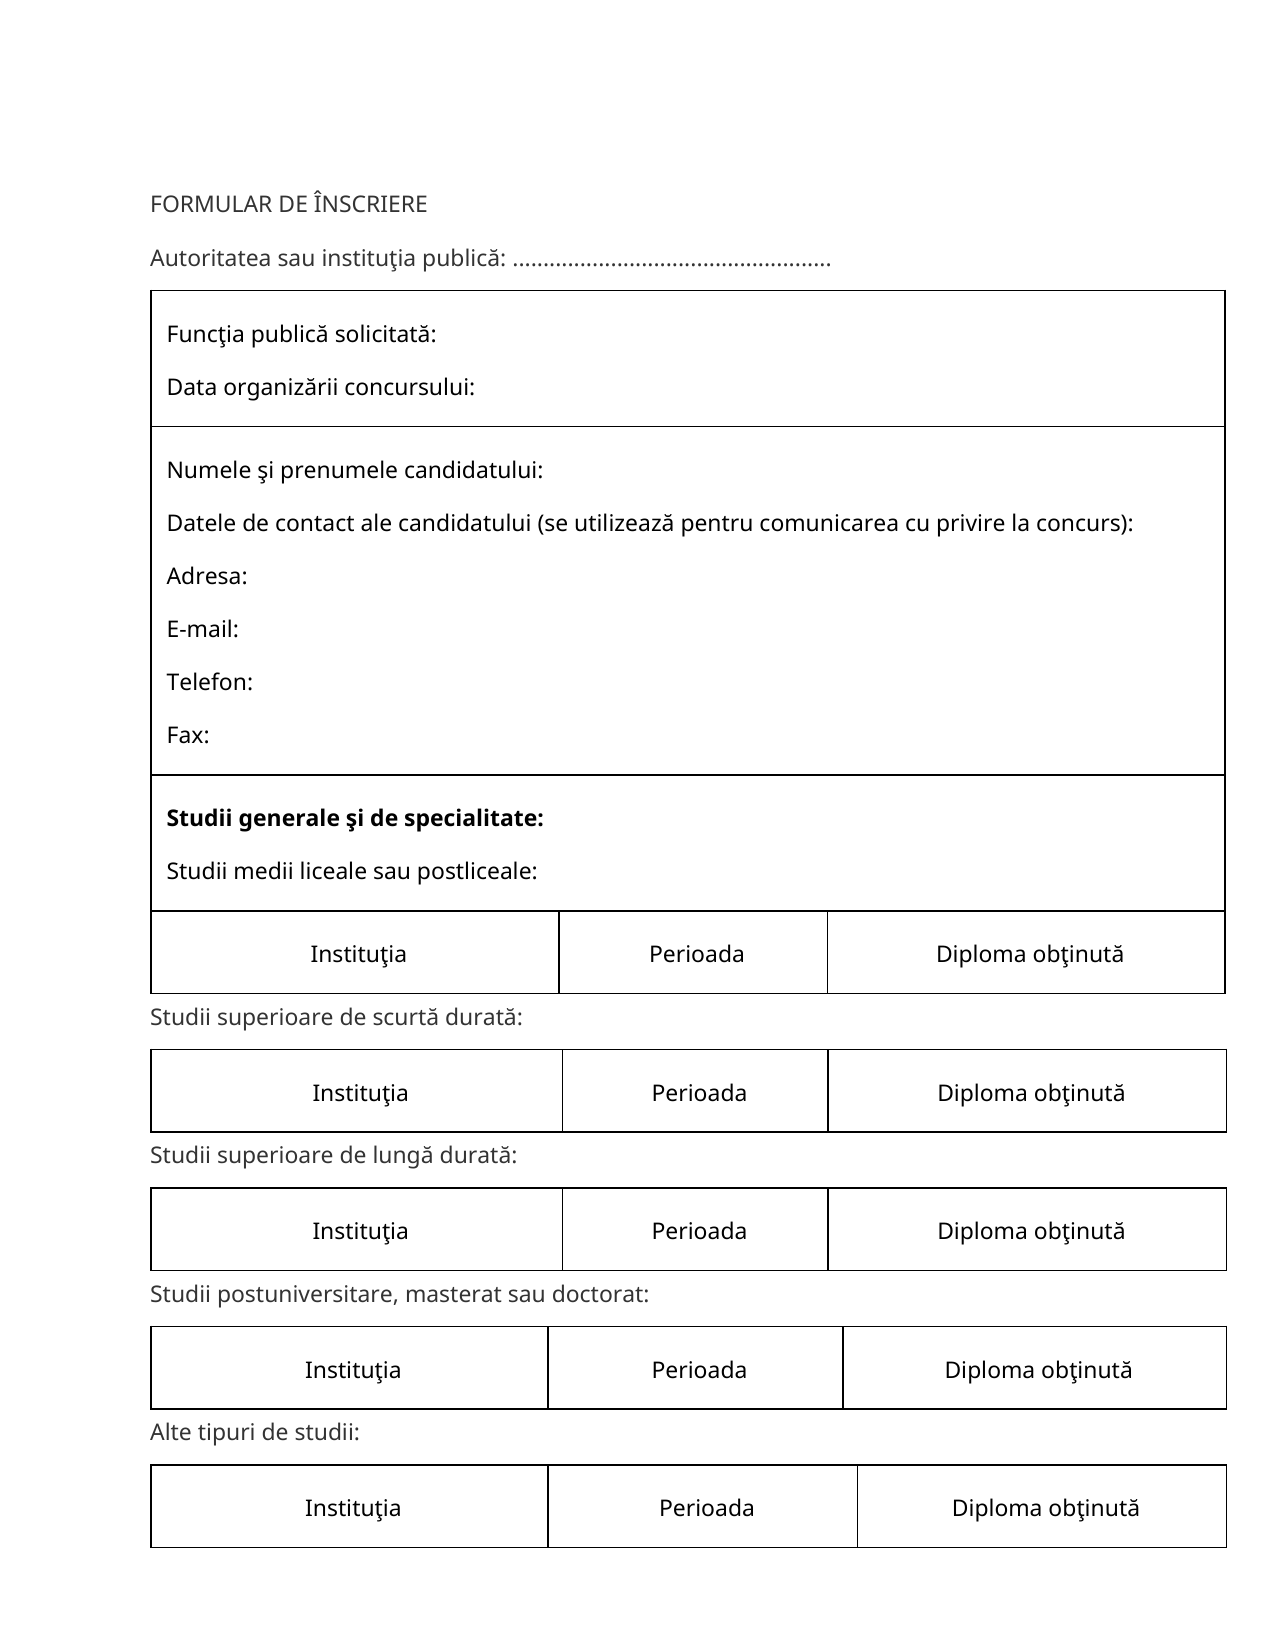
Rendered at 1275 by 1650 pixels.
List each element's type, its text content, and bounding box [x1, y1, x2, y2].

table_header Perioada [549, 1327, 842, 1408]
text Alte tipuri de studii: [150, 1410, 1226, 1447]
table_cell Instituţia [152, 912, 558, 993]
table_header Instituţia [152, 1466, 547, 1547]
text Studii superioare de scurtă durată: [150, 994, 1226, 1032]
table_header Instituţia [152, 1189, 562, 1270]
table_header Instituţia [152, 1050, 562, 1131]
text Studii postuniversitare, masterat sau doctorat: [150, 1271, 1226, 1309]
table_header Perioada [563, 1189, 827, 1270]
table_cell Perioada [560, 912, 827, 993]
table_cell Numele şi prenumele candidatului: Datele de contact ale candidatului (se utilizează pentru comunicarea cu privire la concurs): Adresa: E-mail: Telefon: Fax: [152, 427, 1224, 774]
text FORMULAR DE ÎNSCRIERE [150, 181, 1226, 219]
table_header Diploma obţinută [858, 1466, 1226, 1547]
table_header Perioada [563, 1050, 827, 1131]
table_header Diploma obţinută [829, 1050, 1226, 1131]
table_header Diploma obţinută [829, 1189, 1226, 1270]
table_cell Studii generale şi de specialitate: Studii medii liceale sau postliceale: [152, 776, 1224, 910]
table_header Perioada [549, 1466, 857, 1547]
table_header Funcţia publică solicitată: Data organizării concursului: [152, 291, 1224, 426]
table_cell Diploma obţinută [828, 912, 1224, 993]
table_header Instituţia [152, 1327, 547, 1408]
text Autoritatea sau instituţia publică: .................................................... [150, 235, 1226, 273]
table_header Diploma obţinută [844, 1327, 1226, 1408]
text Studii superioare de lungă durată: [150, 1133, 1226, 1170]
